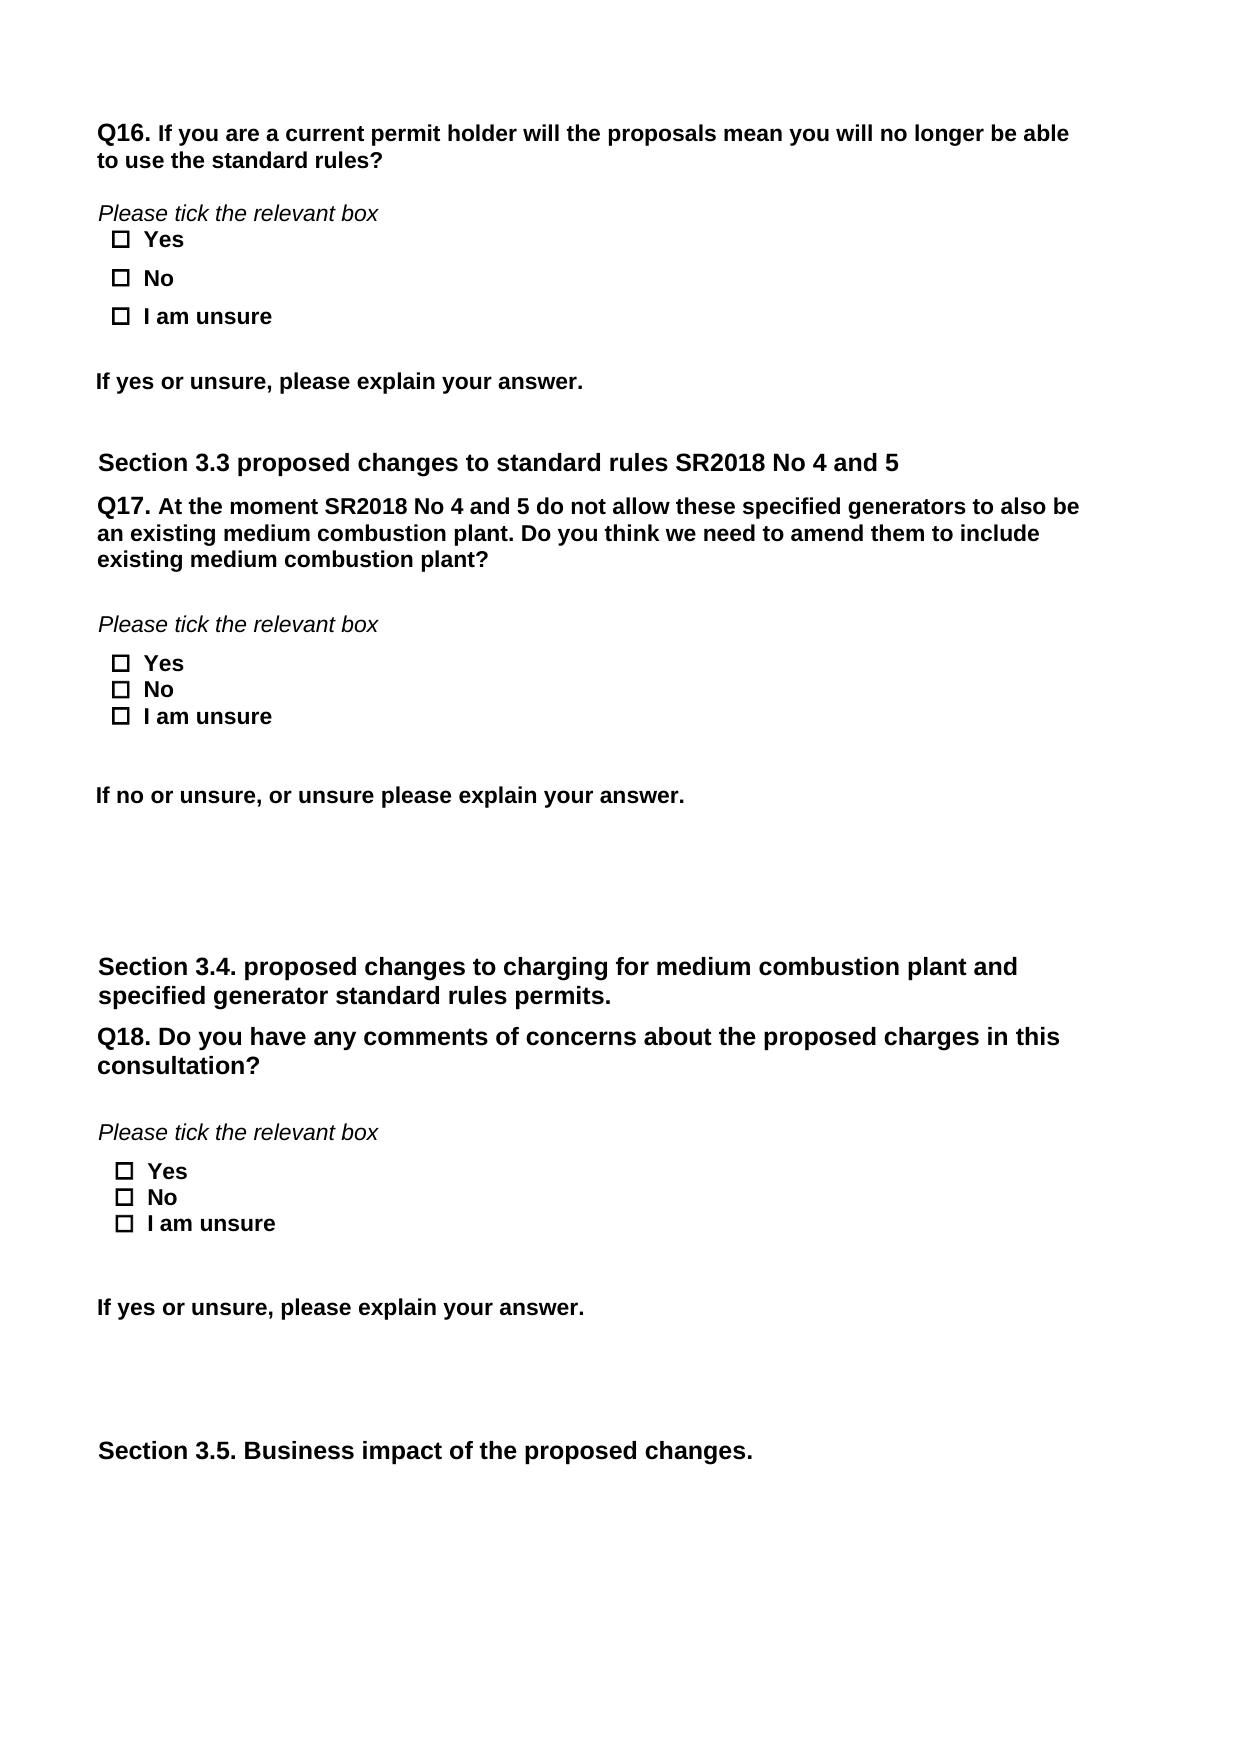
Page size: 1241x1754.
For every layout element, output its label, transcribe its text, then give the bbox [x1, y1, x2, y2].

table_cell Q17. At the moment SR2018 No 4 and 5 do not allow these specified generators to also be an existing medium combustion plant. Do you think we need to amend them to include existing medium combustion plant? Please tick the relevant box [84, 491, 1097, 940]
table_cell If yes or unsure, please explain your answer. [84, 1268, 1097, 1325]
table_header Section 3.5. Business impact of the proposed changes. [84, 1421, 1097, 1479]
table_cell No [84, 265, 1088, 303]
table_cell Section 3.3 proposed changes to standard rules SR2018 No 4 and 5 [84, 433, 1097, 491]
table_cell Q16. If you are a current permit holder will the proposals mean you will no longer be able to use the standard rules? Please tick the relevant box [84, 118, 1097, 226]
table_cell Section 3.4. proposed changes to charging for medium combustion plant and specified generator standard rules permits. [84, 940, 1097, 1022]
table_cell I am unsure If yes or unsure, please explain your answer. [84, 303, 1088, 433]
table_cell No [84, 1184, 1097, 1210]
table_cell Yes [84, 226, 1088, 264]
table_cell Q18. Do you have any comments of concerns about the proposed charges in this consultation? Please tick the relevant box [84, 1023, 1097, 1158]
table_cell Yes [84, 1158, 1097, 1184]
table_cell I am unsure [84, 1210, 1097, 1268]
